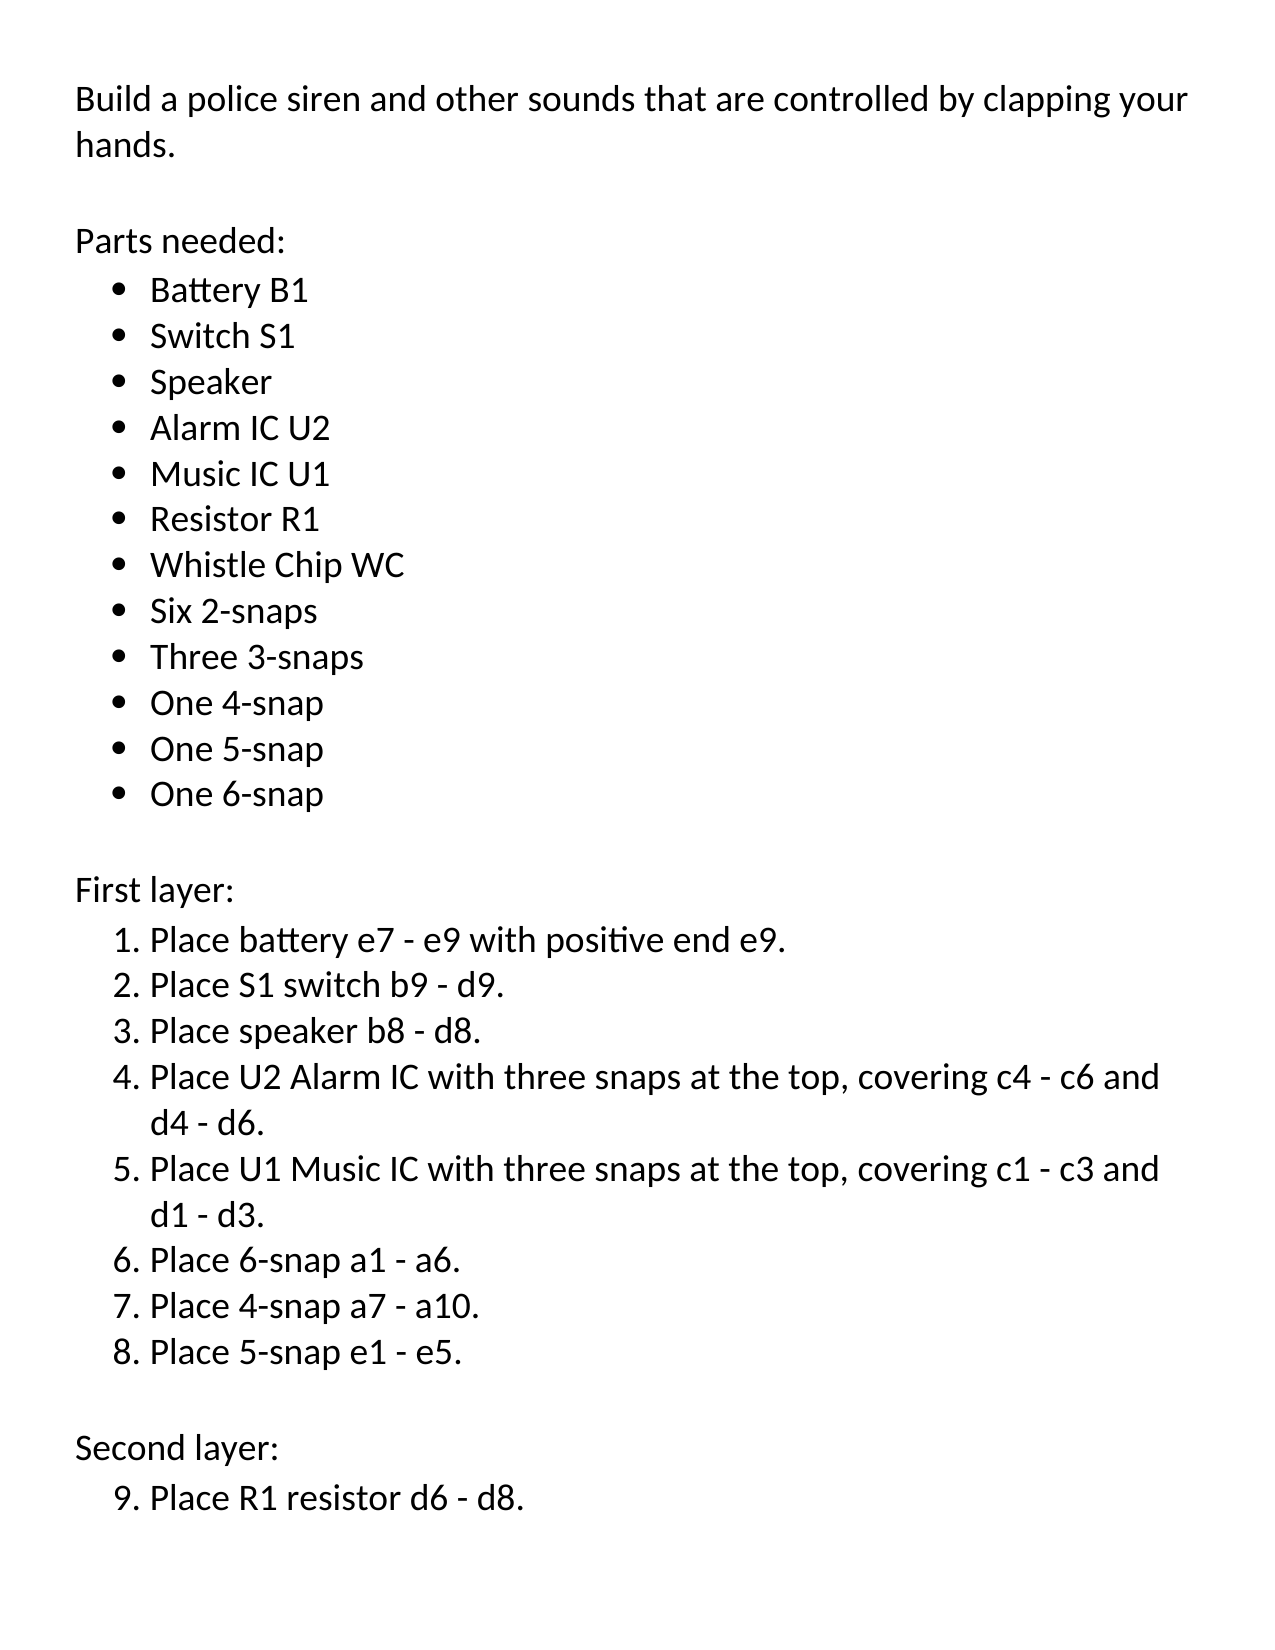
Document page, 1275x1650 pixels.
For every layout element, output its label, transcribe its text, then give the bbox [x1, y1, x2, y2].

list Six 2-snaps [112, 587, 1200, 633]
subtitle Parts needed: [75, 217, 1200, 262]
list Music IC U1 [112, 449, 1200, 495]
list Place S1 switch b9 - d9. [112, 961, 1200, 1007]
list One 4-snap [112, 679, 1200, 724]
subtitle Second layer: [75, 1424, 1200, 1470]
list Place R1 resistor d6 - d8. [112, 1473, 1200, 1519]
list Place battery e7 - e9 with positive end e9. [112, 916, 1200, 961]
list Place speaker b8 - d8. [112, 1007, 1200, 1053]
list Place 5-snap e1 - e5. [112, 1328, 1200, 1374]
list Place U1 Music IC with three snaps at the top, covering c1 - c3 and d1 - d3. [112, 1145, 1200, 1236]
list Whistle Chip WC [112, 541, 1200, 587]
list Three 3-snaps [112, 633, 1200, 679]
list Battery B1 [112, 266, 1200, 312]
subtitle First layer: [75, 866, 1200, 912]
list Switch S1 [112, 312, 1200, 358]
list Alarm IC U2 [112, 404, 1200, 449]
list Resistor R1 [112, 495, 1200, 541]
list Speaker [112, 358, 1200, 404]
list Place U2 Alarm IC with three snaps at the top, covering c4 - c6 and d4 - d6. [112, 1053, 1200, 1145]
list One 6-snap [112, 770, 1200, 816]
list Place 6-snap a1 - a6. [112, 1236, 1200, 1282]
list Place 4-snap a7 - a10. [112, 1282, 1200, 1328]
list One 5-snap [112, 724, 1200, 770]
text Build a police siren and other sounds that are controlled by clapping your hands. [75, 75, 1200, 167]
